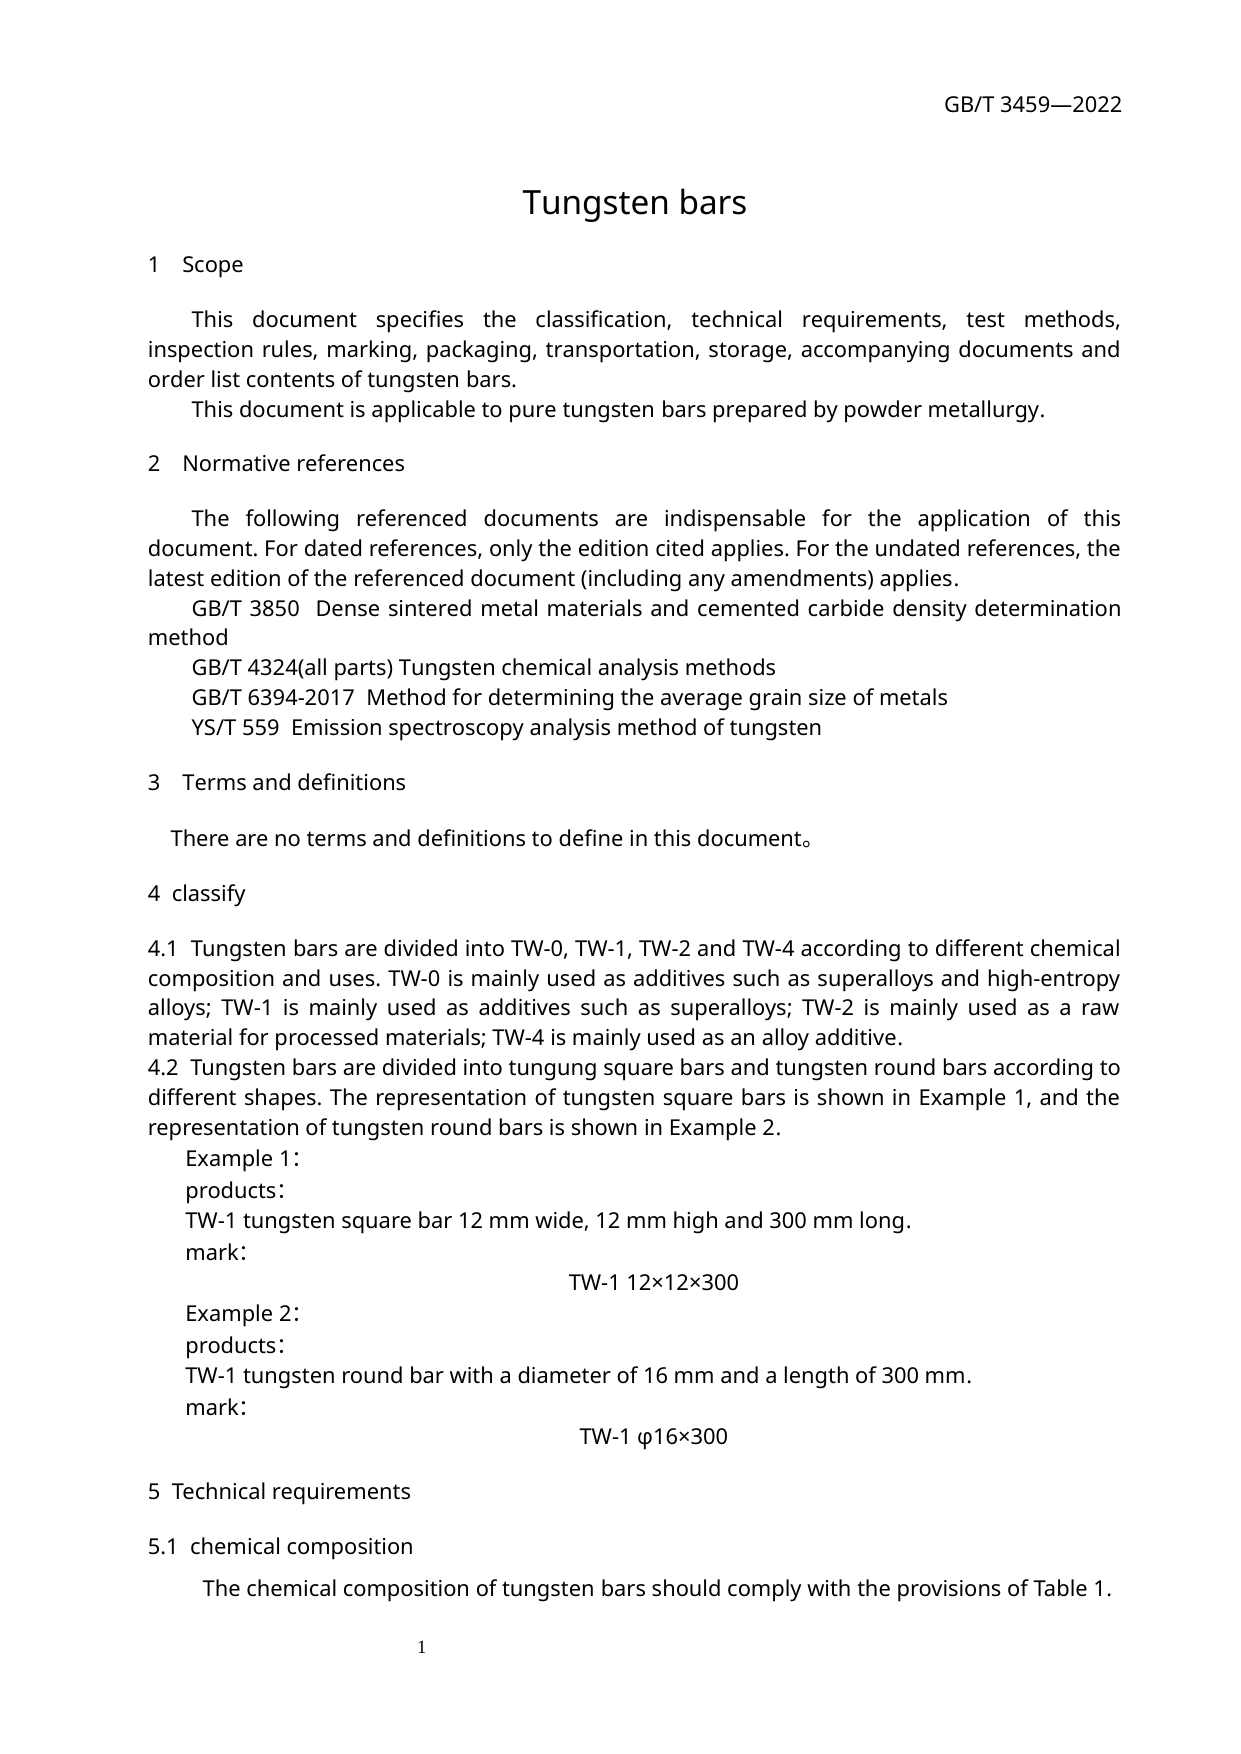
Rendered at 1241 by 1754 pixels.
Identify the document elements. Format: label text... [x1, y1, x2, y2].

text The chemical composition of tungsten bars should comply with the provisions of Table 1. [148, 1573, 1122, 1603]
text GB/T 6394-2017 Method for determining the average grain size of metals [148, 682, 1122, 712]
list mark： [148, 1235, 1122, 1266]
text GB/T 3850 Dense sintered metal materials and cemented carbide density determination method [148, 592, 1122, 652]
text 3 Terms and definitions [148, 766, 1122, 796]
list TW-1 φ16×300 [148, 1421, 1122, 1451]
list Example 2： [148, 1296, 1122, 1328]
text 4.1 Tungsten bars are divided into TW-0, TW-1, TW-2 and TW-4 according to different chemical composition and uses. TW-0 is mainly used as additives such as superalloys and high-entropy alloys; TW-1 is mainly used as additives such as superalloys; TW-2 is mainly used as a raw material for processed materials; TW-4 is mainly used as an alloy additive. [148, 933, 1122, 1052]
text This document is applicable to pure tungsten bars prepared by powder metallurgy. [148, 393, 1122, 423]
text There are no terms and definitions to define in this document。 [148, 821, 1122, 853]
text This document specifies the classification, technical requirements, test methods, inspection rules, marking, packaging, transportation, storage, accompanying documents and order list contents of tungsten bars. [148, 304, 1122, 393]
text Tungsten bars [148, 179, 1122, 224]
list products： [148, 1173, 1122, 1205]
text 5 Technical requirements [148, 1476, 1122, 1506]
text YS/T 559 Emission spectroscopy analysis method of tungsten [148, 712, 1122, 741]
list TW-1 12×12×300 [148, 1266, 1122, 1296]
list 4.2 Tungsten bars are divided into tungung square bars and tungsten round bars according to different shapes. The representation of tungsten square bars is shown in Example 1, and the representation of tungsten round bars is shown in Example 2. [148, 1052, 1122, 1141]
text 2 Normative references [148, 448, 1122, 478]
list Example 1： [148, 1141, 1122, 1173]
text 4 classify [148, 878, 1122, 908]
text 1 Scope [148, 249, 1122, 279]
list TW-1 tungsten round bar with a diameter of 16 mm and a length of 300 mm. [148, 1360, 1122, 1389]
text 5.1 chemical composition [148, 1531, 1122, 1561]
text GB/T 4324(all parts) Tungsten chemical analysis methods [148, 652, 1122, 682]
list mark： [148, 1389, 1122, 1421]
text The following referenced documents are indispensable for the application of this document. For dated references, only the edition cited applies. For the undated references, the latest edition of the referenced document (including any amendments) applies. [148, 503, 1122, 592]
list products： [148, 1328, 1122, 1360]
list TW-1 tungsten square bar 12 mm wide, 12 mm high and 300 mm long. [148, 1205, 1122, 1235]
